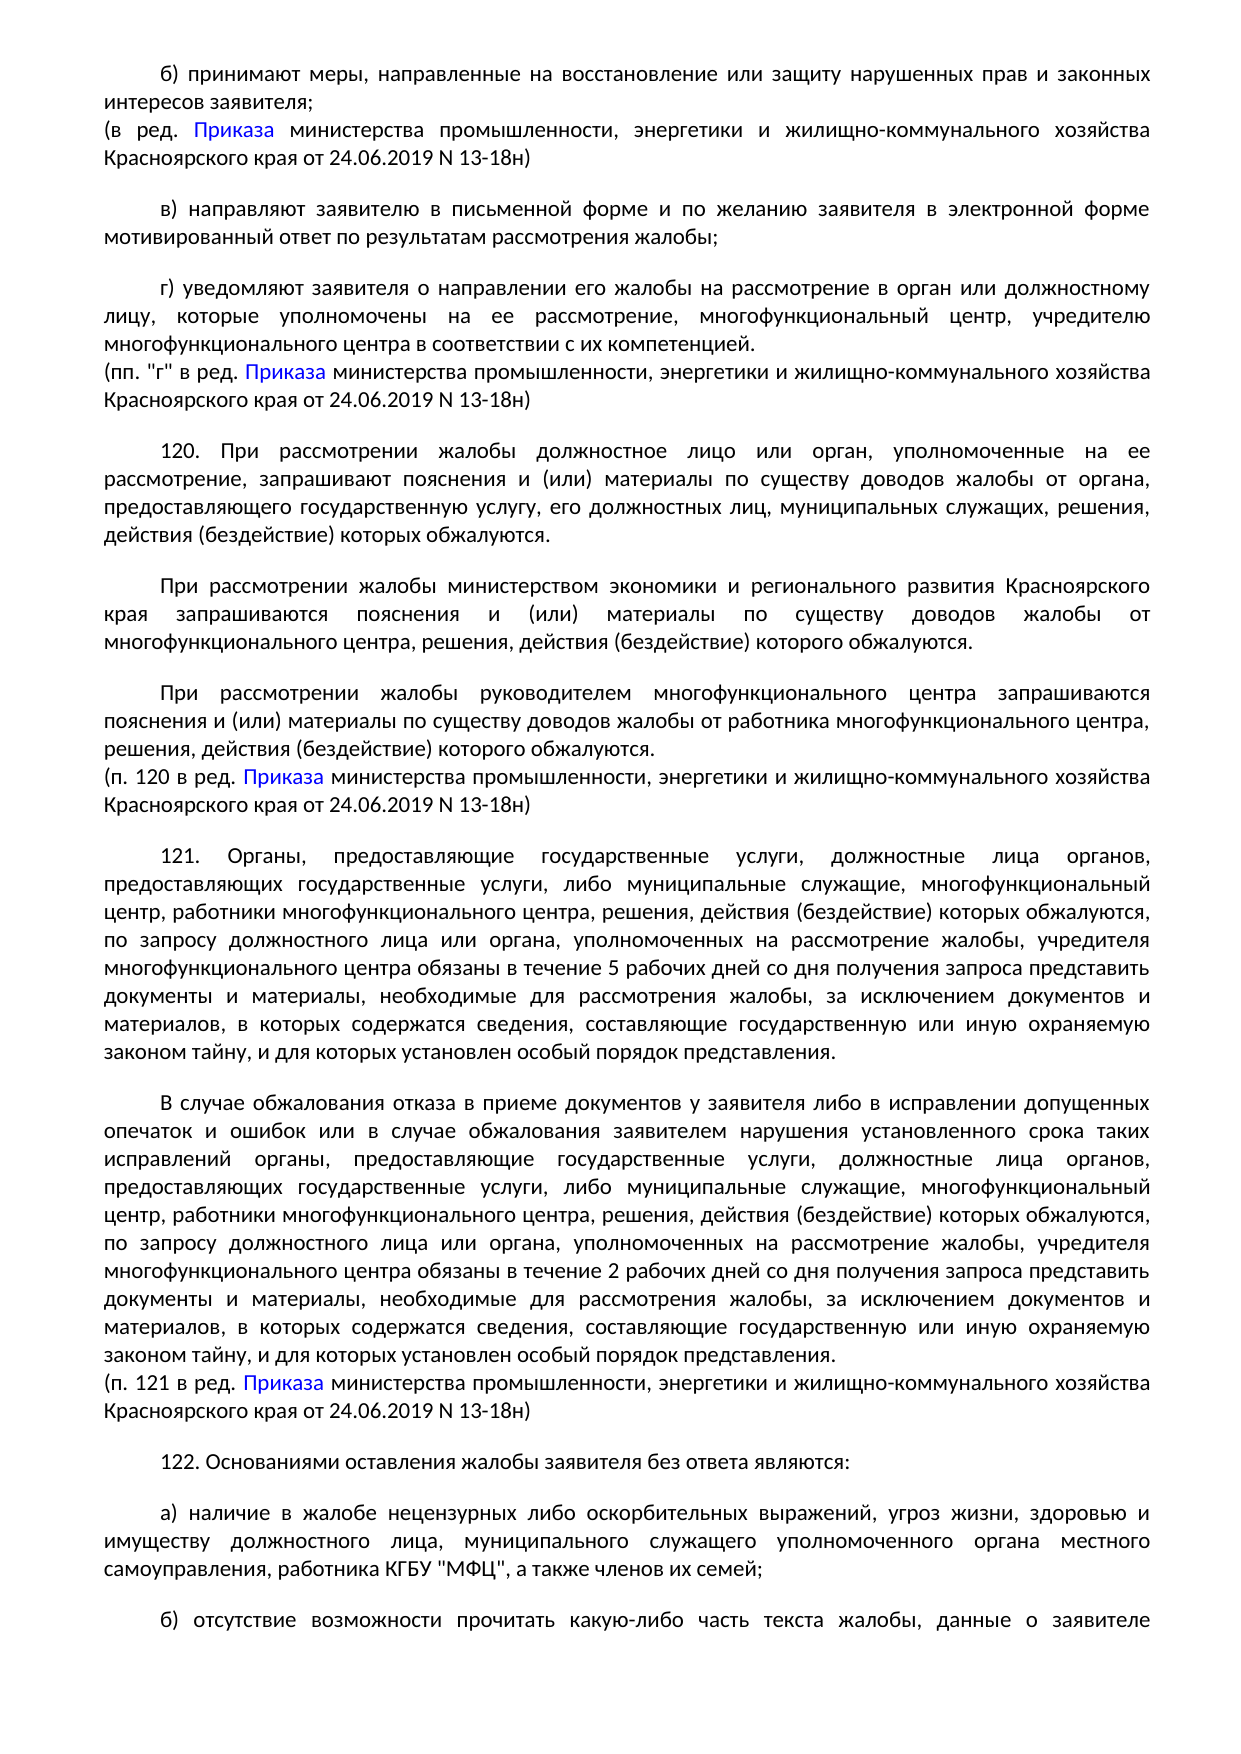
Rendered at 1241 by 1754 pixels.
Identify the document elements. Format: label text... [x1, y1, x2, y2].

text а) наличие в жалобе нецензурных либо оскорбительных выражений, угроз жизни, здоровью и имуществу должностного лица, муниципального служащего уполномоченного органа местного самоуправления, работника КГБУ "МФЦ", а также членов их семей; [103, 1498, 1152, 1582]
text (п. 121 в ред. Приказа министерства промышленности, энергетики и жилищно-коммунального хозяйства Красноярского края от 24.06.2019 N 13-18н) [103, 1368, 1152, 1424]
text 121. Органы, предоставляющие государственные услуги, должностные лица органов, предоставляющих государственные услуги, либо муниципальные служащие, многофункциональный центр, работники многофункционального центра, решения, действия (бездействие) которых обжалуются, по запросу должностного лица или органа, уполномоченных на рассмотрение жалобы, учредителя многофункционального центра обязаны в течение 5 рабочих дней со дня получения запроса представить документы и материалы, необходимые для рассмотрения жалобы, за исключением документов и материалов, в которых содержатся сведения, составляющие государственную или иную охраняемую законом тайну, и для которых установлен особый порядок представления. [103, 841, 1152, 1065]
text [103, 115, 1152, 171]
text 120. При рассмотрении жалобы должностное лицо или орган, уполномоченные на ее рассмотрение, запрашивают пояснения и (или) материалы по существу доводов жалобы от органа, предоставляющего государственную услугу, его должностных лиц, муниципальных служащих, решения, действия (бездействие) которых обжалуются. [103, 436, 1152, 548]
text При рассмотрении жалобы руководителем многофункционального центра запрашиваются пояснения и (или) материалы по существу доводов жалобы от работника многофункционального центра, решения, действия (бездействие) которого обжалуются. [103, 678, 1152, 762]
text При рассмотрении жалобы министерством экономики и регионального развития Красноярского края запрашиваются пояснения и (или) материалы по существу доводов жалобы от многофункционального центра, решения, действия (бездействие) которого обжалуются. [103, 571, 1152, 655]
text г) уведомляют заявителя о направлении его жалобы на рассмотрение в орган или должностному лицу, которые уполномочены на ее рассмотрение, многофункциональный центр, учредителю многофункционального центра в соответствии с их компетенцией. [103, 273, 1152, 357]
text (пп. "г" в ред. Приказа министерства промышленности, энергетики и жилищно-коммунального хозяйства Красноярского края от 24.06.2019 N 13-18н) [103, 357, 1152, 413]
text в) направляют заявителю в письменной форме и по желанию заявителя в электронной форме мотивированный ответ по результатам рассмотрения жалобы; [103, 194, 1152, 250]
text В случае обжалования отказа в приеме документов у заявителя либо в исправлении допущенных опечаток и ошибок или в случае обжалования заявителем нарушения установленного срока таких исправлений органы, предоставляющие государственные услуги, должностные лица органов, предоставляющих государственные услуги, либо муниципальные служащие, многофункциональный центр, работники многофункционального центра, решения, действия (бездействие) которых обжалуются, по запросу должностного лица или органа, уполномоченных на рассмотрение жалобы, учредителя многофункционального центра обязаны в течение 2 рабочих дней со дня получения запроса представить документы и материалы, необходимые для рассмотрения жалобы, за исключением документов и материалов, в которых содержатся сведения, составляющие государственную или иную охраняемую законом тайну, и для которых установлен особый порядок представления. [103, 1088, 1152, 1368]
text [103, 1605, 1152, 1633]
text б) принимают меры, направленные на восстановление или защиту нарушенных прав и законных интересов заявителя; [103, 59, 1152, 115]
text (п. 120 в ред. Приказа министерства промышленности, энергетики и жилищно-коммунального хозяйства Красноярского края от 24.06.2019 N 13-18н) [103, 762, 1152, 818]
text 122. Основаниями оставления жалобы заявителя без ответа являются: [103, 1447, 1152, 1475]
